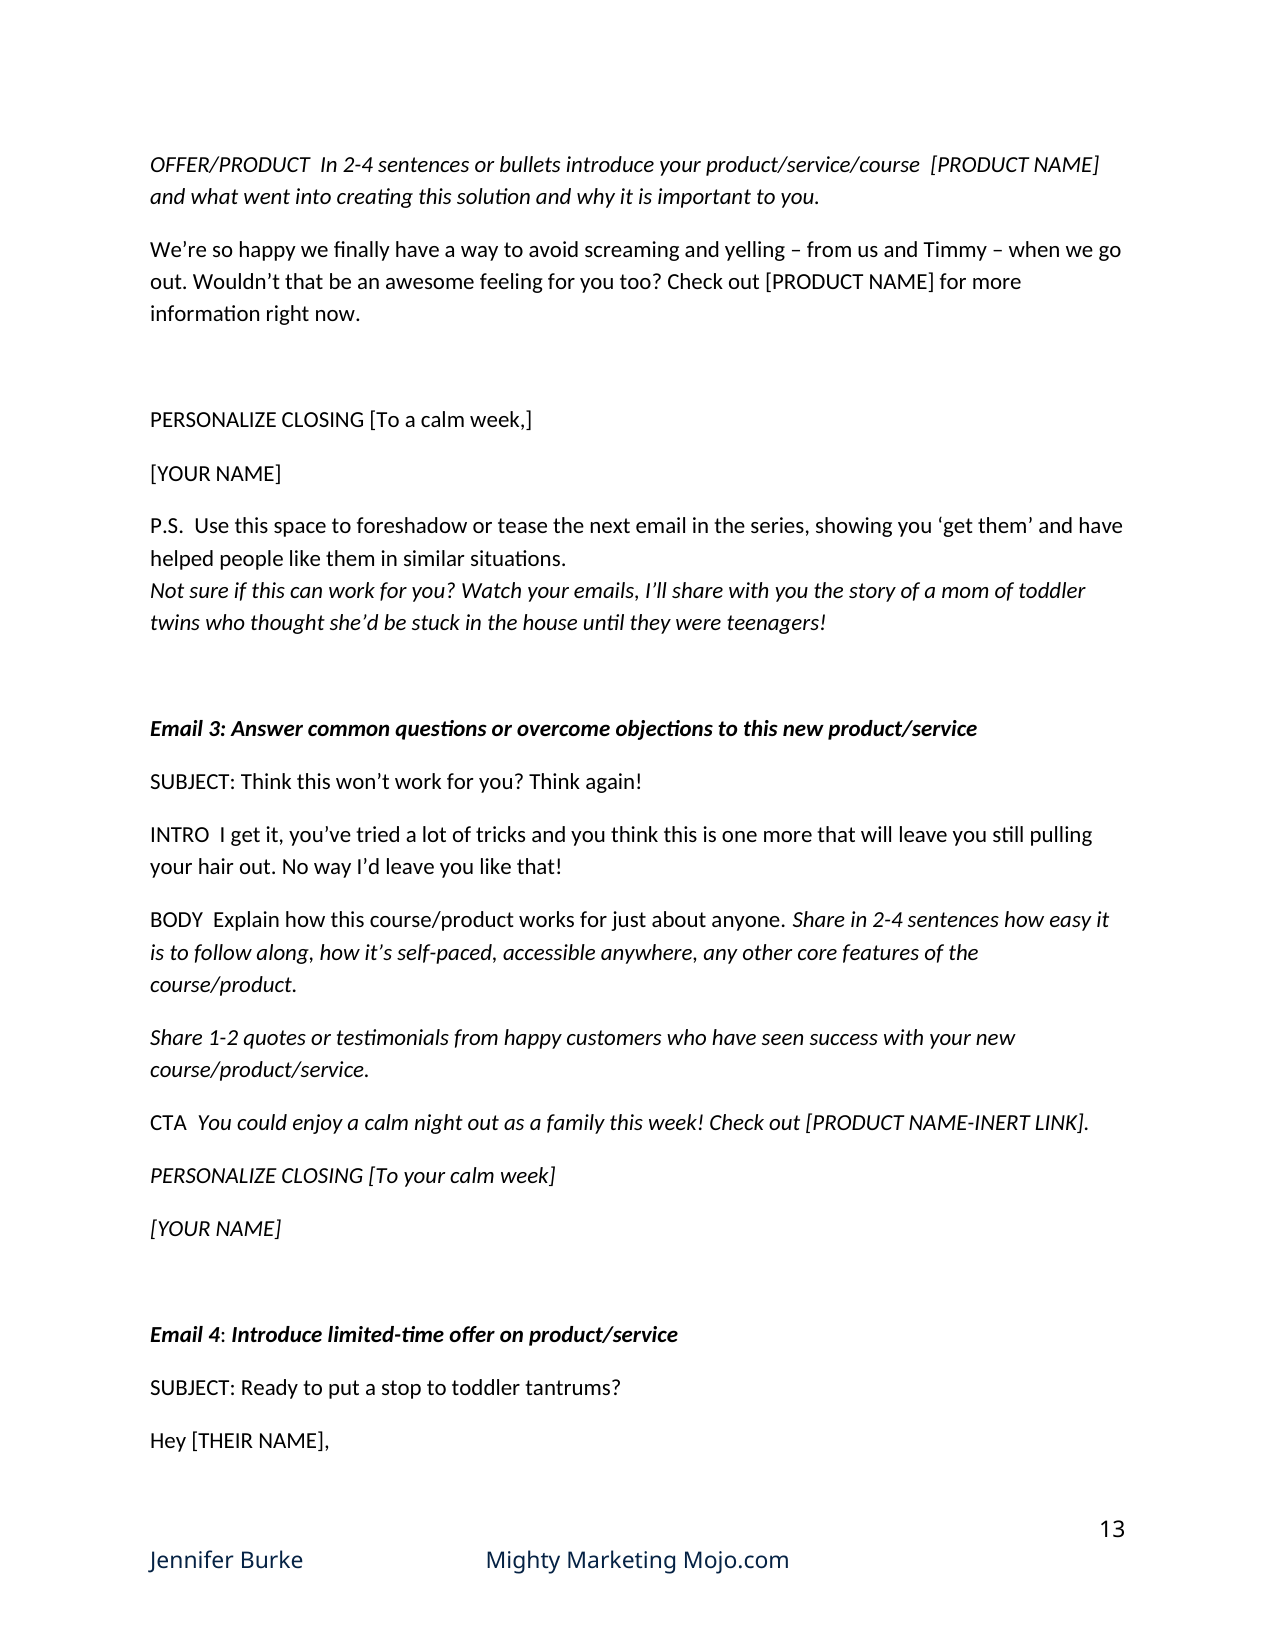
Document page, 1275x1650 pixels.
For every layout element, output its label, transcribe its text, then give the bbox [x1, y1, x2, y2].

text [YOUR NAME] [150, 1214, 1125, 1242]
text SUBJECT: Think this won’t work for you? Think again! [150, 767, 1125, 795]
text Share 1-2 quotes or testimonials from happy customers who have seen success with your new course/product/service. [150, 1023, 1125, 1083]
text We’re so happy we finally have a way to avoid screaming and yelling – from us and Timmy – when we go out. Wouldn’t that be an awesome feeling for you too? Check out [PRODUCT NAME] for more information right now. [150, 235, 1125, 328]
text OFFER/PRODUCT In 2-4 sentences or bullets introduce your product/service/course [PRODUCT NAME] and what went into creating this solution and why it is important to you. [150, 150, 1125, 210]
text SUBJECT: Ready to put a stop to toddler tantrums? [150, 1373, 1125, 1401]
text Email 3: Answer common questions or overcome objections to this new product/service [150, 714, 1125, 742]
text INTRO I get it, you’ve tried a lot of tricks and you think this is one more that will leave you still pulling your hair out. No way I’d leave you like that! [150, 820, 1125, 881]
text PERSONALIZE CLOSING [To your calm week] [150, 1161, 1125, 1189]
text BODY Explain how this course/product works for just about anyone. Share in 2-4 sentences how easy it is to follow along, how it’s self-paced, accessible anywhere, any other core features of the course/product. [150, 906, 1125, 998]
text Hey [THEIR NAME], [150, 1426, 1125, 1454]
text PERSONALIZE CLOSING [To a calm week,] [150, 406, 1125, 434]
text Email 4: Introduce limited-time offer on product/service [150, 1320, 1125, 1348]
text P.S. Use this space to foreshadow or tease the next email in the series, showing you ‘get them’ and have helped people like them in similar situations. Not sure if this can work for you? Watch your emails, I’ll share with you the story of a mom of toddler twins who thought she’d be stuck in the house until they were teenagers! [150, 512, 1125, 636]
text CTA You could enjoy a calm night out as a family this week! Check out [PRODUCT NAME-INERT LINK]. [150, 1108, 1125, 1136]
text [YOUR NAME] [150, 459, 1125, 487]
